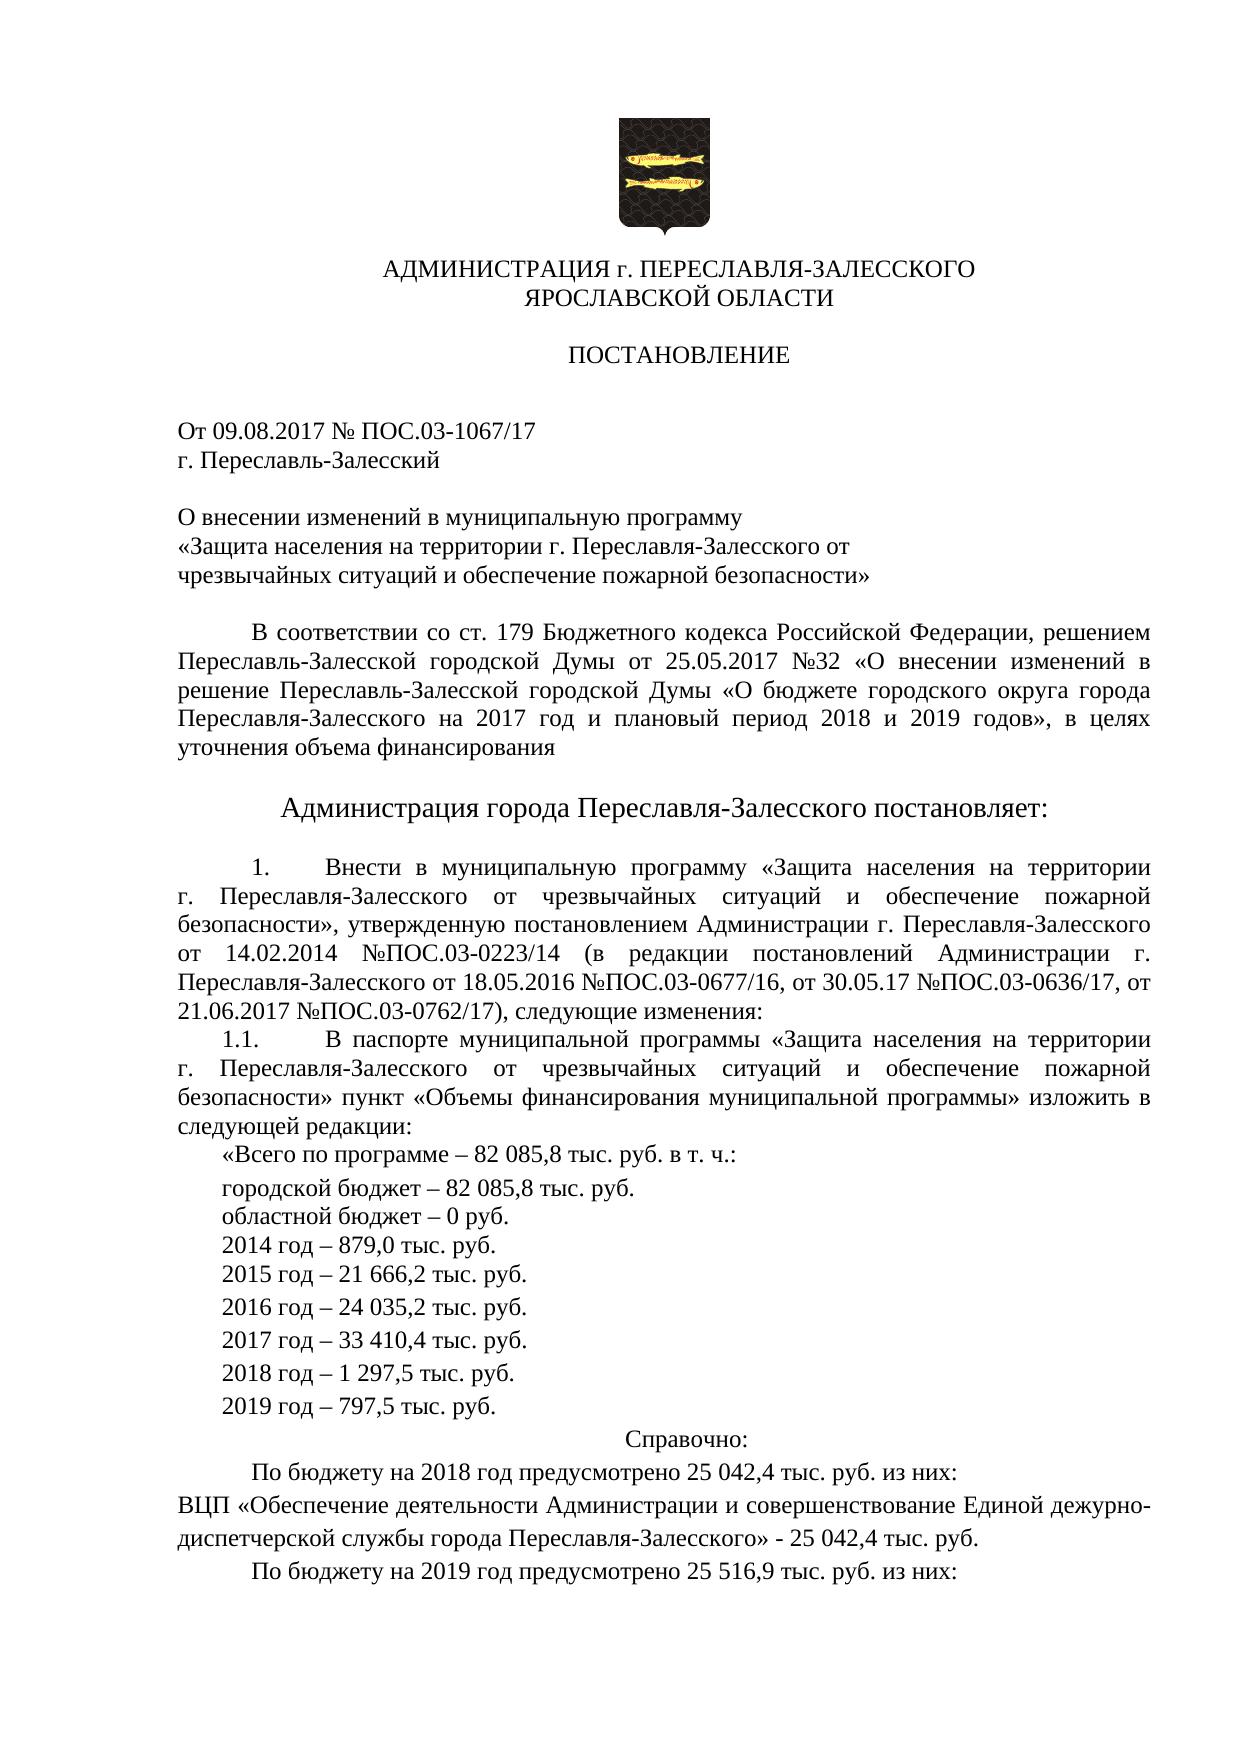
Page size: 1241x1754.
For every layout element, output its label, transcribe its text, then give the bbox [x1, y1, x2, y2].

list В паспорте муниципальной программы «Защита населения на территории г. Переславля-Залесского от чрезвычайных ситуаций и обеспечение пожарной безопасности» пункт «Объемы финансирования муниципальной программы» изложить в следующей редакции: [177, 1024, 1152, 1139]
text Справочно: [222, 1424, 1152, 1453]
list По бюджету на 2018 год предусмотрено 25 042,4 тыс. руб. из них: [251, 1457, 1152, 1486]
text 2015 год – 21 666,2 тыс. руб. [222, 1259, 1152, 1288]
list Внести в муниципальную программу «Защита населения на территории г. Переславля-Залесского от чрезвычайных ситуаций и обеспечение пожарной безопасности», утвержденную постановлением Администрации г. Переславля-Залесского от 14.02.2014 №ПОС.03-0223/14 (в редакции постановлений Администрации г. Переславля-Залесского от 18.05.2016 №ПОС.03-0677/16, от 30.05.17 №ПОС.03-0636/17, от 21.06.2017 №ПОС.03-0762/17), следующие изменения: [177, 852, 1152, 1024]
text 2018 год – 1 297,5 тыс. руб. [222, 1358, 1152, 1387]
text ВЦП «Обеспечение деятельности Администрации и совершенствование Единой дежурно-диспетчерской службы города Переславля-Залесского» - 25 042,4 тыс. руб. [177, 1490, 1152, 1552]
text «Всего по программе – 82 085,8 тыс. руб. в т. ч.: [222, 1139, 1152, 1168]
subtitle В соответствии со ст. 179 Бюджетного кодекса Российской Федерации, решением Переславль-Залесской городской Думы от 25.05.2017 №32 «О внесении изменений в решение Переславль-Залесской городской Думы «О бюджете городского округа города Переславля-Залесского на 2017 год и плановый период 2018 и 2019 годов», в целях уточнения объема финансирования [177, 617, 1152, 761]
text 2014 год – 879,0 тыс. руб. [222, 1230, 1152, 1259]
text О внесении изменений в муниципальную программу [177, 502, 1152, 531]
text областной бюджет – 0 руб. [222, 1201, 1152, 1230]
text 2017 год – 33 410,4 тыс. руб. [222, 1325, 1152, 1354]
text АДМИНИСТРАЦИЯ г. ПЕРЕСЛАВЛЯ-ЗАЛЕССКОГО [207, 254, 1152, 283]
list По бюджету на 2019 год предусмотрено 25 516,9 тыс. руб. из них: [251, 1556, 1152, 1585]
text ЯРОСЛАВСКОЙ ОБЛАСТИ [207, 283, 1152, 312]
subtitle Администрация города Переславля-Залесского постановляет: [177, 790, 1152, 823]
text От 09.08.2017 № ПОС.03-1067/17 [177, 416, 1152, 445]
text чрезвычайных ситуаций и обеспечение пожарной безопасности» [177, 560, 1152, 588]
text городской бюджет – 82 085,8 тыс. руб. [222, 1173, 1152, 1201]
text ПОСТАНОВЛЕНИЕ [207, 340, 1152, 369]
text 2019 год – 797,5 тыс. руб. [222, 1391, 1152, 1420]
text г. Переславль-Залесский [177, 445, 1152, 473]
text «Защита населения на территории г. Переславля-Залесского от [177, 531, 1152, 560]
text 2016 год – 24 035,2 тыс. руб. [222, 1292, 1152, 1321]
